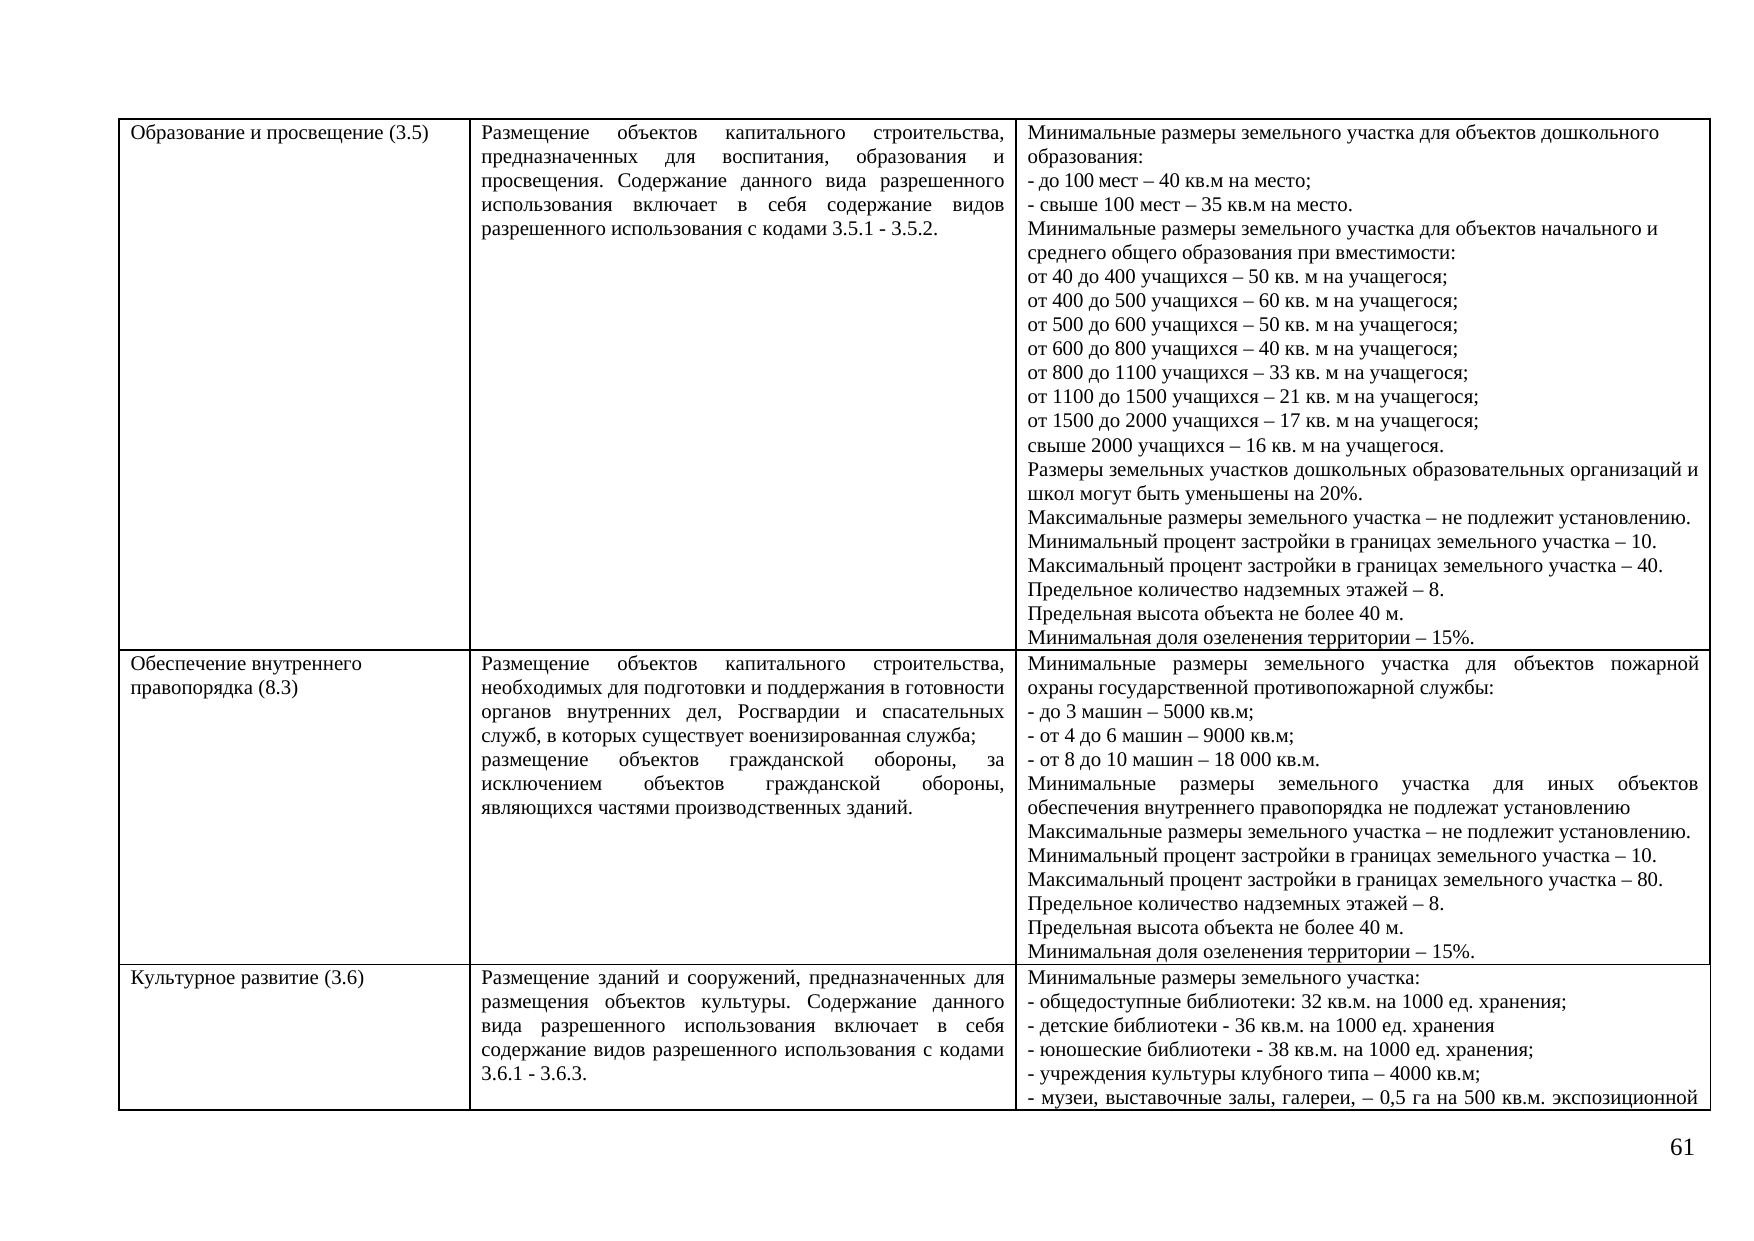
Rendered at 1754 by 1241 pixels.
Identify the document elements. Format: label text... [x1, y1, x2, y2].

table_cell Образование и просвещение (3.5) [120, 120, 469, 649]
table_cell Минимальные размеры земельного участка для объектов пожарной охраны государственной противопожарной службы: - до 3 машин – 5000 кв.м; - от 4 до 6 машин – 9000 кв.м; - от 8 до 10 машин – 18 000 кв.м. Минимальные размеры земельного участка для иных объектов обеспечения внутреннего правопорядка не подлежат установлению Максимальные размеры земельного участка – не подлежит установлению. Минимальный процент застройки в границах земельного участка – 10. Максимальный процент застройки в границах земельного участка – 80. Предельное количество надземных этажей – 8. Предельная высота объекта не более 40 м. Минимальная доля озеленения территории – 15%. [1017, 651, 1709, 963]
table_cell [120, 965, 469, 1109]
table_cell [1017, 965, 1710, 1109]
table_cell Размещение объектов капитального строительства, предназначенных для воспитания, образования и просвещения. Содержание данного вида разрешенного использования включает в себя содержание видов разрешенного использования с кодами 3.5.1 - 3.5.2. [471, 120, 1015, 649]
table_cell Размещение объектов капитального строительства, необходимых для подготовки и поддержания в готовности органов внутренних дел, Росгвардии и спасательных служб, в которых существует военизированная служба; размещение объектов гражданской обороны, за исключением объектов гражданской обороны, являющихся частями производственных зданий. [471, 651, 1015, 963]
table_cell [471, 965, 1015, 1109]
table_cell Минимальные размеры земельного участка для объектов дошкольного образования: - до 100 мест – 40 кв.м на место; - свыше 100 мест – 35 кв.м на место. Минимальные размеры земельного участка для объектов начального и среднего общего образования при вместимости: от 40 до 400 учащихся – 50 кв. м на учащегося; от 400 до 500 учащихся – 60 кв. м на учащегося; от 500 до 600 учащихся – 50 кв. м на учащегося; от 600 до 800 учащихся – 40 кв. м на учащегося; от 800 до 1100 учащихся – 33 кв. м на учащегося; от 1100 до 1500 учащихся – 21 кв. м на учащегося; от 1500 до 2000 учащихся – 17 кв. м на учащегося; свыше 2000 учащихся – 16 кв. м на учащегося. Размеры земельных участков дошкольных образовательных организаций и школ могут быть уменьшены на 20%. Максимальные размеры земельного участка – не подлежит установлению. Минимальный процент застройки в границах земельного участка – 10. Максимальный процент застройки в границах земельного участка – 40. Предельное количество надземных этажей – 8. Предельная высота объекта не более 40 м. Минимальная доля озеленения территории – 15%. [1017, 120, 1709, 649]
table_cell Обеспечение внутреннего правопорядка (8.3) [120, 651, 469, 963]
